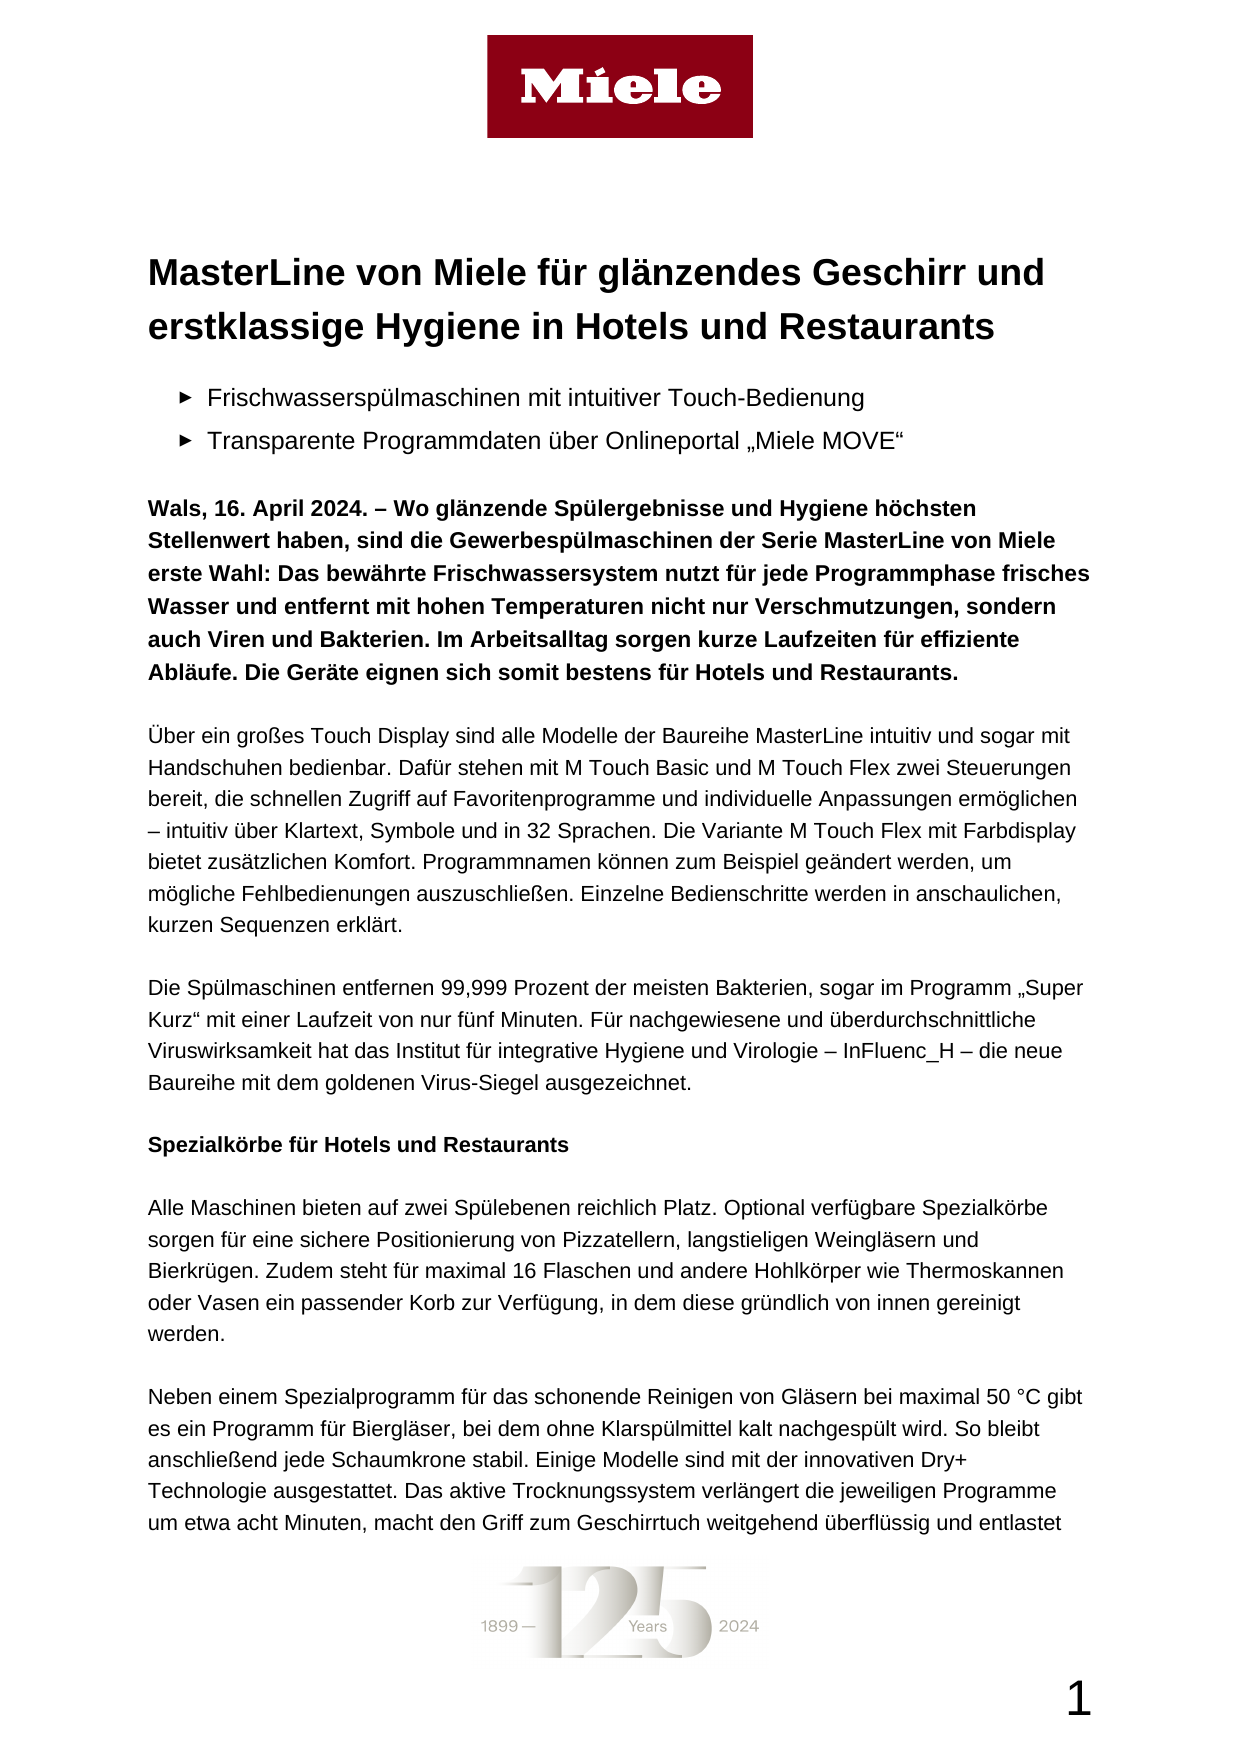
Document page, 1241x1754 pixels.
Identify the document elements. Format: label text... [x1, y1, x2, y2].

text Wals, 16. April 2024. – Wo glänzende Spülergebnisse und Hygiene höchsten Stellenwert haben, sind die Gewerbespülmaschinen der Serie MasterLine von Miele erste Wahl: Das bewährte Frischwassersystem nutzt für jede Programmphase frisches Wasser und entfernt mit hohen Temperaturen nicht nur Verschmutzungen, sondern auch Viren und Bakterien. Im Arbeitsalltag sorgen kurze Laufzeiten für effiziente Abläufe. Die Geräte eignen sich somit bestens für Hotels und Restaurants. [148, 494, 1093, 685]
list Transparente Programmdaten über Onlineportal „Miele MOVE“ [177, 426, 1093, 455]
text Über ein großes Touch Display sind alle Modelle der Baureihe MasterLine intuitiv und sogar mit Handschuhen bedienbar. Dafür stehen mit M Touch Basic und M Touch Flex zwei Steuerungen bereit, die schnellen Zugriff auf Favoritenprogramme und individuelle Anpassungen ermöglichen – intuitiv über Klartext, Symbole und in 32 Sprachen. Die Variante M Touch Flex mit Farbdisplay bietet zusätzlichen Komfort. Programmnamen können zum Beispiel geändert werden, um mögliche Fehlbedienungen auszuschließen. Einzelne Bedienschritte werden in anschaulichen, kurzen Sequenzen erklärt. [148, 723, 1093, 937]
list Frischwasserspülmaschinen mit intuitiver Touch-Bedienung [177, 383, 1093, 412]
text Die Spülmaschinen entfernen 99,999 Prozent der meisten Bakterien, sogar im Programm „Super Kurz“ mit einer Laufzeit von nur fünf Minuten. Für nachgewiesene und überdurchschnittliche Viruswirksamkeit hat das Institut für integrative Hygiene und Virologie – InFluenc_H – die neue Baureihe mit dem goldenen Virus-Siegel ausgezeichnet. [148, 975, 1093, 1095]
text Spezialkörbe für Hotels und Restaurants [148, 1132, 1093, 1158]
picture [470, 1555, 770, 1669]
text MasterLine von Miele für glänzendes Geschirr und erstklassige Hygiene in Hotels und Restaurants [148, 250, 1093, 347]
text Alle Maschinen bieten auf zwei Spülebenen reichlich Platz. Optional verfügbare Spezialkörbe sorgen für eine sichere Positionierung von Pizzatellern, langstieligen Weingläsern und Bierkrügen. Zudem steht für maximal 16 Flaschen und andere Hohlkörper wie Thermoskannen oder Vasen ein passender Korb zur Verfügung, in dem diese gründlich von innen gereinigt werden. [148, 1195, 1093, 1346]
